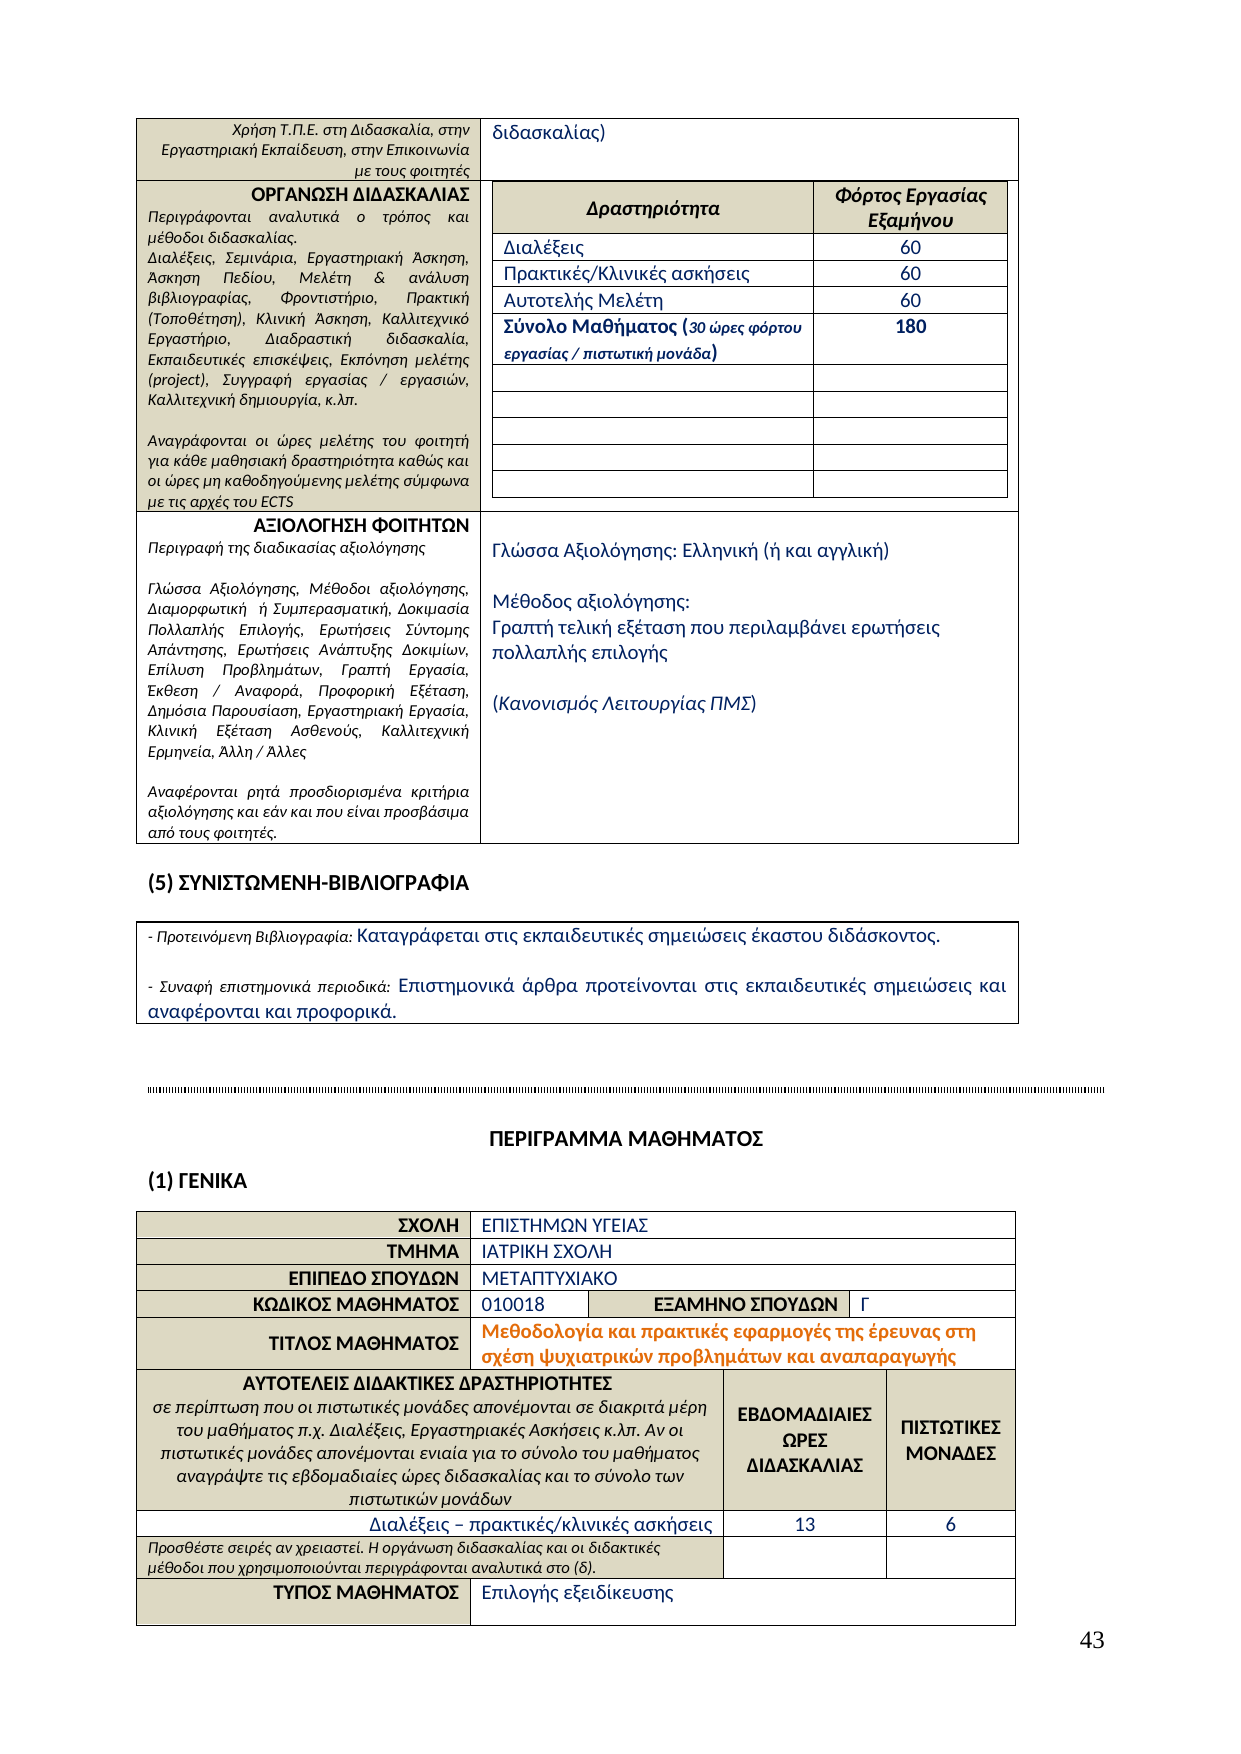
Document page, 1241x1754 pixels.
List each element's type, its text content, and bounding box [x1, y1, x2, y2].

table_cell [137, 119, 480, 180]
table_cell ΠΙΣΤΩΤΙΚΕΣ ΜΟΝΑΔΕΣ [887, 1370, 1015, 1510]
table_cell [724, 1537, 886, 1578]
table_cell [887, 1537, 1015, 1578]
table_cell ΕΒΔΟΜΑΔΙΑΙΕΣ ΩΡΕΣ ΔΙΔΑΣΚΑΛΙΑΣ [724, 1370, 886, 1510]
table_cell ΚΩΔΙΚΟΣ ΜΑΘΗΜΑΤΟΣ [137, 1291, 470, 1317]
table_cell ΜΕΤΑΠΤΥΧΙΑΚΟ [471, 1265, 1015, 1290]
subtitle ΠΕΡΙΓΡΑΜΜΑ ΜΑΘΗΜΑΤΟΣ [148, 1124, 1104, 1152]
table_cell 010018 [471, 1291, 588, 1317]
table_header ΣΧΟΛΗ [137, 1212, 470, 1237]
table_cell 13 [724, 1511, 886, 1536]
table_header ΕΠΙΣΤΗΜΩΝ ΥΓΕΙΑΣ [471, 1212, 1015, 1237]
table_cell ΑΥΤΟΤΕΛΕΙΣ ΔΙΔΑΚΤΙΚΕΣ ΔΡΑΣΤΗΡΙΟΤΗΤΕΣ σε περίπτωση που οι πιστωτικές μονάδες απονέμονται σε διακριτά μέρη του μαθήματος π.χ. Διαλέξεις, Εργαστηριακές Ασκήσεις κ.λπ. Αν οι πιστωτικές μονάδες απονέμονται ενιαία για το σύνολο του μαθήματος αναγράψτε τις εβδομαδιαίες ώρες διδασκαλίας και το σύνολο των πιστωτικών μονάδων [137, 1370, 723, 1510]
table_cell ΤΜΗΜΑ [137, 1239, 470, 1264]
table_cell 6 [887, 1511, 1015, 1536]
table_cell ΕΠΙΠΕΔΟ ΣΠΟΥΔΩΝ [137, 1265, 470, 1290]
table_cell ΙΑΤΡΙΚΗ ΣΧΟΛΗ [471, 1239, 1015, 1264]
table_cell ΤΙΤΛΟΣ ΜΑΘΗΜΑΤΟΣ [137, 1318, 470, 1369]
table_cell ΟΡΓΑΝΩΣΗ ΔΙΔΑΣΚΑΛΙΑΣ Περιγράφονται αναλυτικά ο τρόπος και μέθοδοι διδασκαλίας. Διαλέξεις, Σεμινάρια, Εργαστηριακή Άσκηση, Άσκηση Πεδίου, Μελέτη & ανάλυση βιβλιογραφίας, Φροντιστήριο, Πρακτική (Τοποθέτηση), Κλινική Άσκηση, Καλλιτεχνικό Εργαστήριο, Διαδραστική διδασκαλία, Εκπαιδευτικές επισκέψεις, Εκπόνηση μελέτης (project), Συγγραφή εργασίας / εργασιών, Καλλιτεχνική δημιουργία, κ.λπ. Αναγράφονται οι ώρες μελέτης του φοιτητή για κάθε μαθησιακή δραστηριότητα καθώς και οι ώρες μη καθοδηγούμενης μελέτης σύμφωνα με τις αρχές του ECTS [137, 181, 480, 511]
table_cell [137, 1579, 470, 1624]
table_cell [481, 119, 1018, 180]
table_cell Mεθοδολογία και πρακτικές εφαρμογές της έρευνας στη σχέση ψυχιατρικών προβλημάτων και αναπαραγωγής [471, 1318, 1015, 1369]
table_cell Γλώσσα Αξιολόγησης: Ελληνική (ή και αγγλική) Μέθοδος αξιολόγησης: Γραπτή τελική εξέταση που περιλαμβάνει ερωτήσεις πολλαπλής επιλογής (Κανονισμός Λειτουργίας ΠΜΣ) [481, 512, 1018, 842]
table_cell Προσθέστε σειρές αν χρειαστεί. Η οργάνωση διδασκαλίας και οι διδακτικές μέθοδοι που χρησιμοποιούνται περιγράφονται αναλυτικά στο (δ). [137, 1537, 723, 1578]
table_cell Γ [850, 1291, 1015, 1317]
table_cell ΑΞΙΟΛΟΓΗΣΗ ΦΟΙΤΗΤΩΝ Περιγραφή της διαδικασίας αξιολόγησης Γλώσσα Αξιολόγησης, Μέθοδοι αξιολόγησης, Διαμορφωτική ή Συμπερασματική, Δοκιμασία Πολλαπλής Επιλογής, Ερωτήσεις Σύντομης Απάντησης, Ερωτήσεις Ανάπτυξης Δοκιμίων, Επίλυση Προβλημάτων, Γραπτή Εργασία, Έκθεση / Αναφορά, Προφορική Εξέταση, Δημόσια Παρουσίαση, Εργαστηριακή Εργασία, Κλινική Εξέταση Ασθενούς, Καλλιτεχνική Ερμηνεία, Άλλη / Άλλες Αναφέρονται ρητά προσδιορισμένα κριτήρια αξιολόγησης και εάν και που είναι προσβάσιμα από τους φοιτητές. [137, 512, 480, 842]
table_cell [471, 1579, 1015, 1624]
text (1) ΓΕΝΙΚΑ [148, 1166, 1104, 1194]
table_cell [481, 181, 1018, 511]
table_cell Διαλέξεις – πρακτικές/κλινικές ασκήσεις [137, 1511, 723, 1536]
table_header - Προτεινόμενη Βιβλιογραφία: Καταγράφεται στις εκπαιδευτικές σημειώσεις έκαστου διδάσκοντος. - Συναφή επιστημονικά περιοδικά: Επιστημονικά άρθρα προτείνονται στις εκπαιδευτικές σημειώσεις και αναφέρονται και προφορικά. [137, 923, 1018, 1023]
table_cell ΕΞΑΜΗΝΟ ΣΠΟΥΔΩΝ [589, 1291, 849, 1317]
text (5) ΣΥΝΙΣΤΩΜΕΝΗ-ΒΙΒΛΙΟΓΡΑΦΙΑ [148, 868, 1104, 896]
